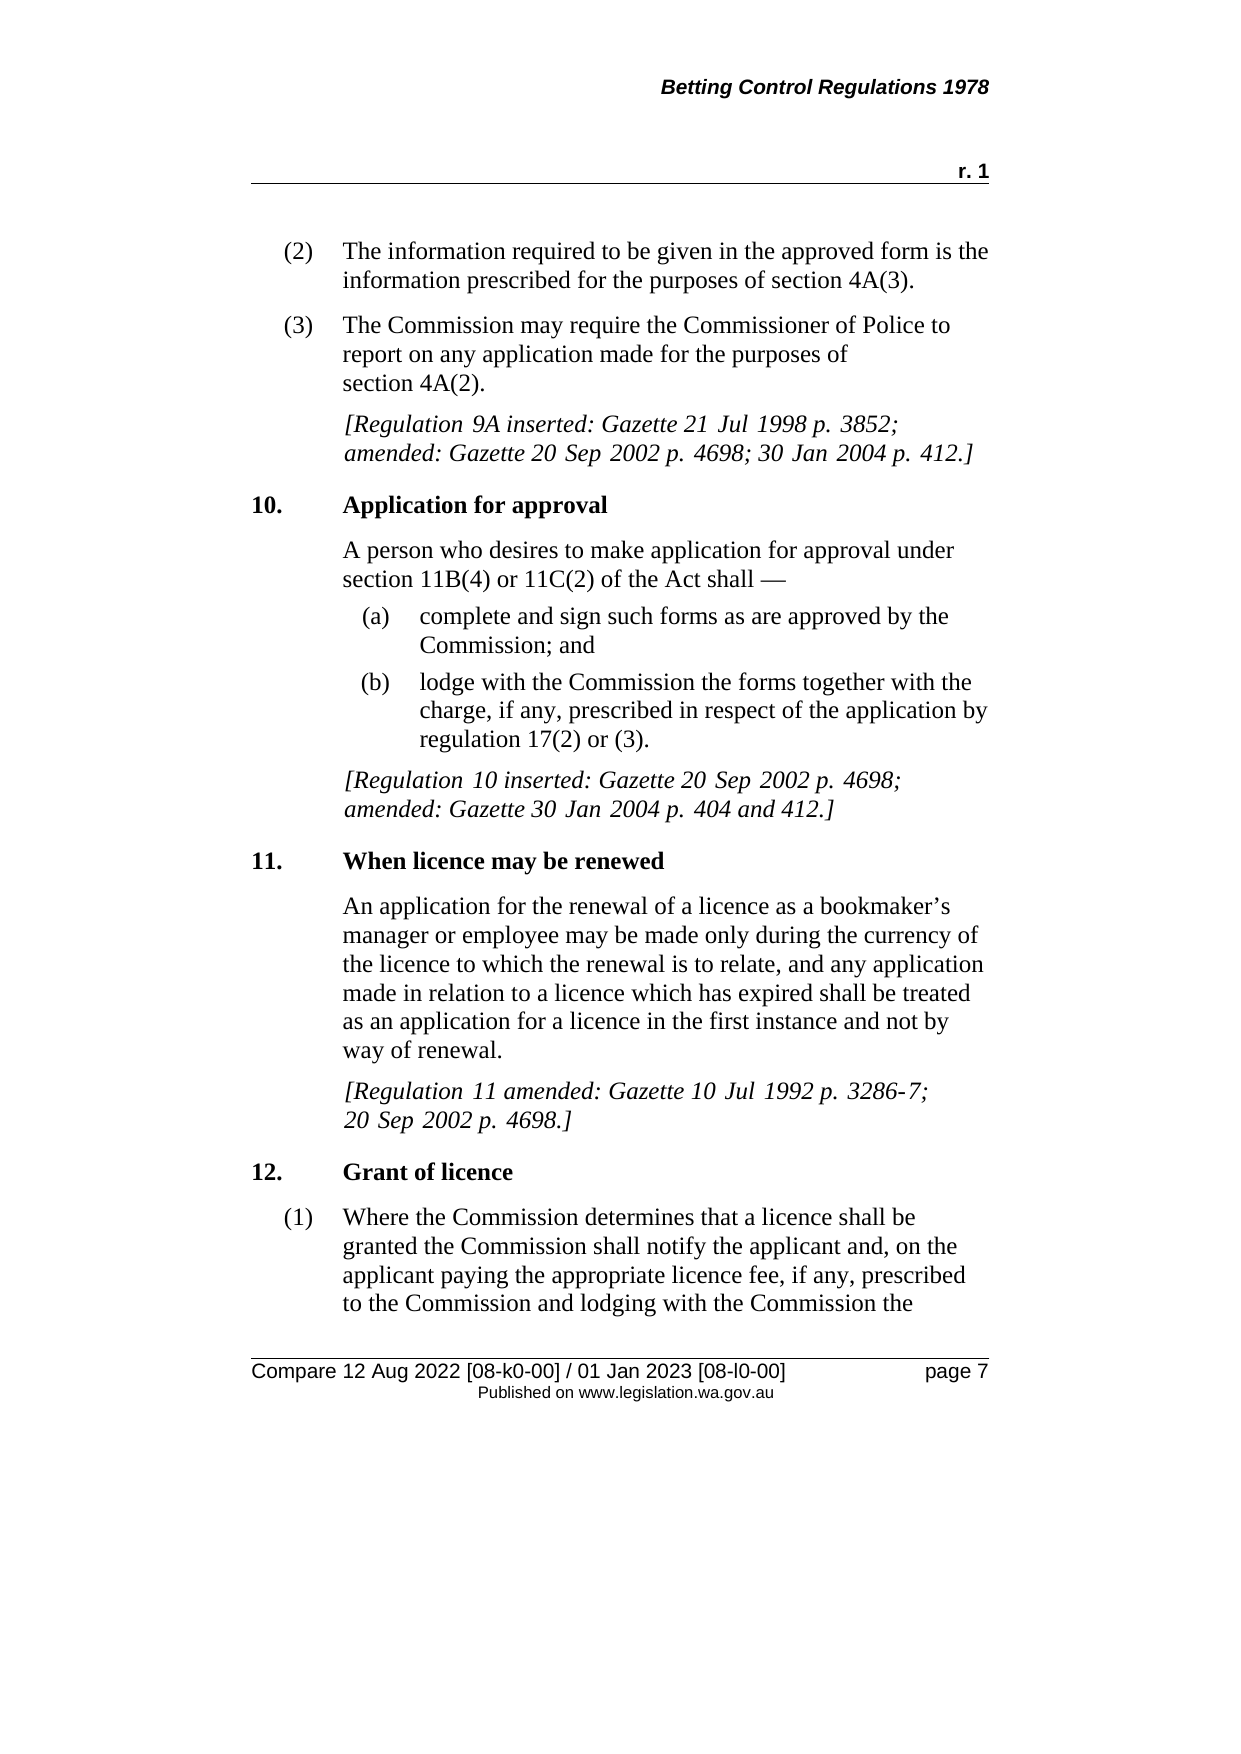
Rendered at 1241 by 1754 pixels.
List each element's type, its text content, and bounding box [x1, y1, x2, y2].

text [Regulation 10 inserted: Gazette 20 Sep 2002 p. 4698; amended: Gazette 30 Jan 2004 p. 404 and 412.] [251, 766, 989, 823]
text (2) The information required to be given in the approved form is the information prescribed for the purposes of section 4A(3). [251, 236, 989, 294]
text (b) lodge with the Commission the forms together with the charge, if any, prescribed in respect of the application by regulation 17(2) or (3). [251, 667, 989, 753]
subtitle 11. When licence may be renewed [251, 846, 989, 875]
subtitle 12. Grant of licence [251, 1157, 989, 1186]
text [Regulation 9A inserted: Gazette 21 Jul 1998 p. 3852; amended: Gazette 20 Sep 2002 p. 4698; 30 Jan 2004 p. 412.] [251, 409, 989, 467]
text An application for the renewal of a licence as a bookmaker’s manager or employee may be made only during the currency of the licence to which the renewal is to relate, and any application made in relation to a licence which has expired shall be treated as an application for a licence in the first instance and not by way of renewal. [251, 891, 989, 1064]
text [Regulation 11 amended: Gazette 10 Jul 1992 p. 3286-7; 20 Sep 2002 p. 4698.] [251, 1076, 989, 1134]
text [251, 1202, 989, 1317]
text A person who desires to make application for approval under section 11B(4) or 11C(2) of the Act shall — [251, 535, 989, 593]
text (a) complete and sign such forms as are approved by the Commission; and [251, 601, 989, 658]
text (3) The Commission may require the Commissioner of Police to report on any application made for the purposes of section 4A(2). [251, 311, 989, 397]
subtitle 10. Application for approval [251, 490, 989, 518]
